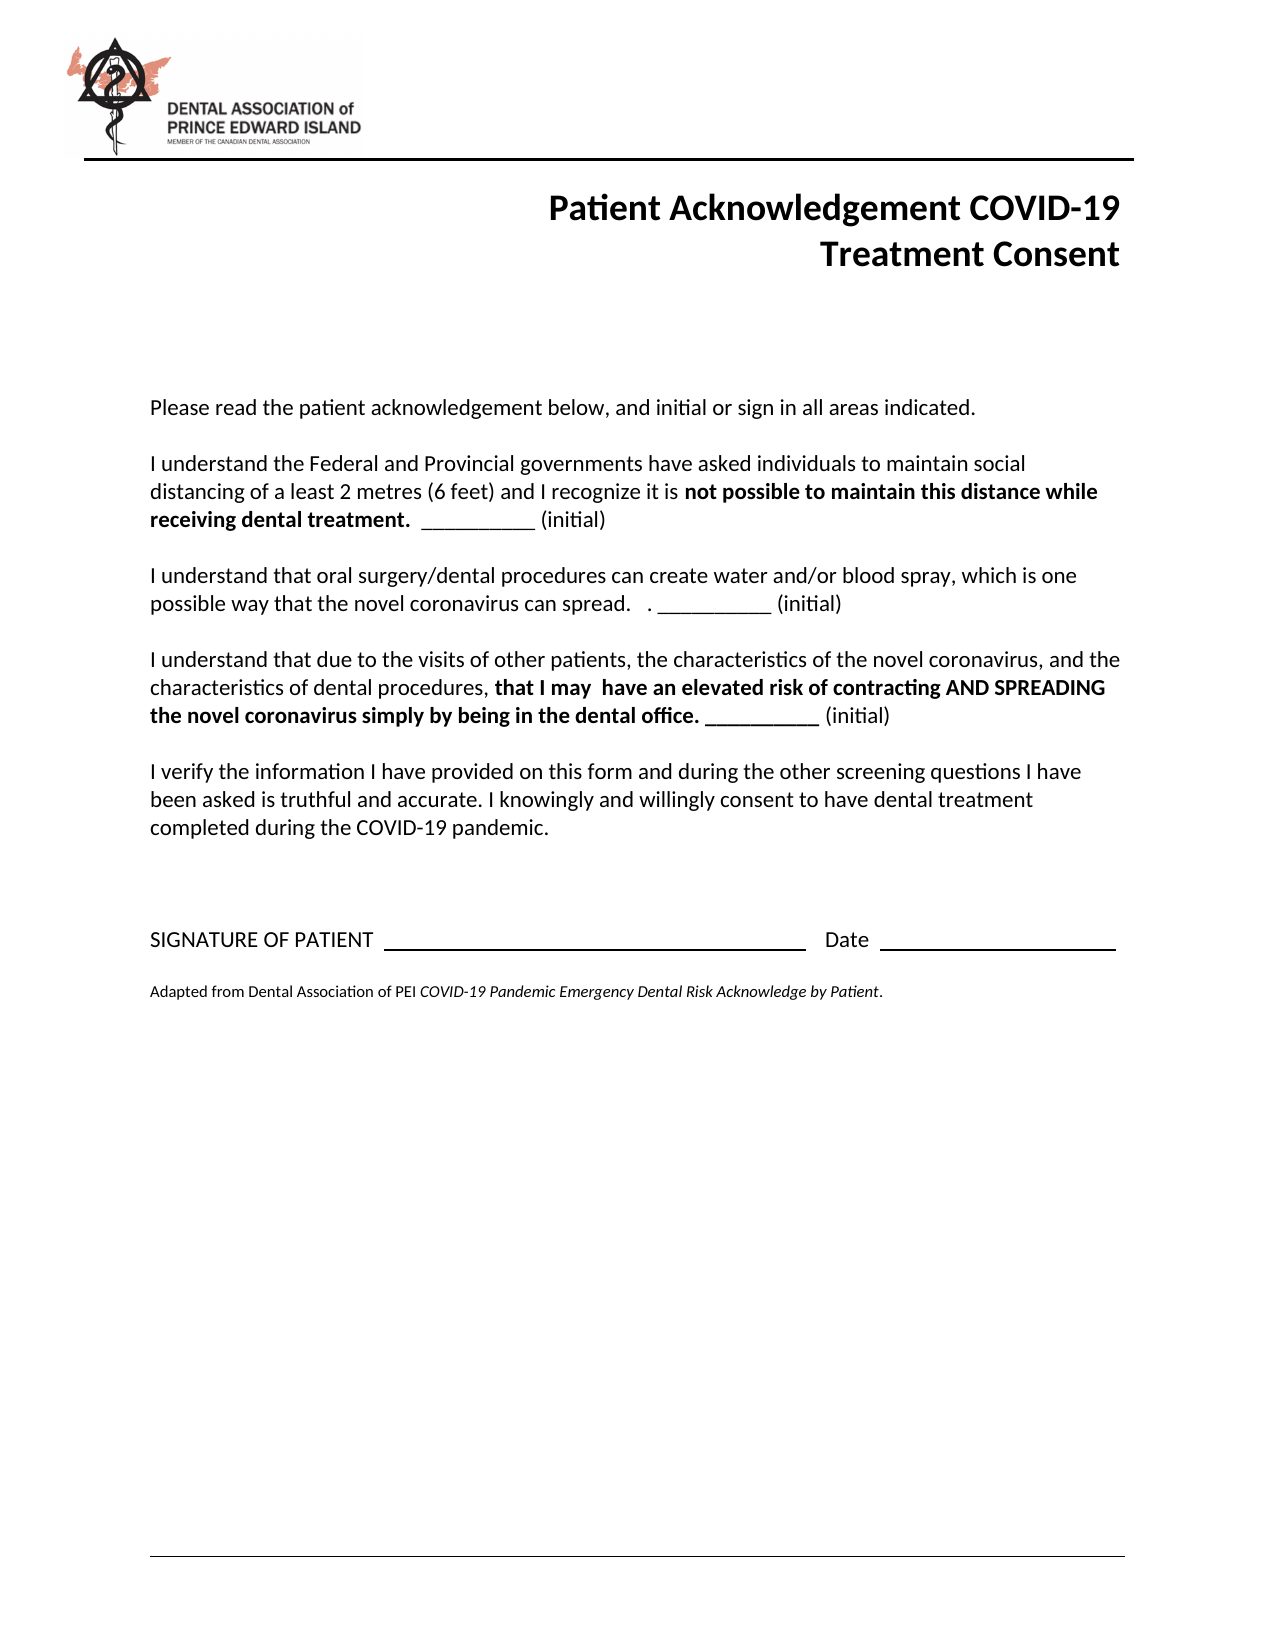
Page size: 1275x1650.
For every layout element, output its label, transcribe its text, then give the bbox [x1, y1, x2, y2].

text I understand that oral surgery/dental procedures can create water and/or blood spray, which is one possible way that the novel coronavirus can spread. . __________ (initial) [150, 561, 1125, 617]
text I verify the information I have provided on this form and during the other screening questions I have been asked is truthful and accurate. I knowingly and willingly consent to have dental treatment completed during the COVID-19 pandemic. [150, 757, 1125, 841]
text I understand that due to the visits of other patients, the characteristics of the novel coronavirus, and the characteristics of dental procedures, that I may have an elevated risk of contracting AND SPREADING the novel coronavirus simply by being in the dental office. __________ (initial) [150, 645, 1125, 729]
text I understand the Federal and Provincial governments have asked individuals to maintain social distancing of a least 2 metres (6 feet) and I recognize it is not possible to maintain this distance while receiving dental treatment. __________ (initial) [150, 449, 1125, 533]
picture [63, 33, 364, 158]
text Please read the patient acknowledgement below, and initial or sign in all areas indicated. [150, 393, 1125, 421]
text Adapted from Dental Association of PEI COVID-19 Pandemic Emergency Dental Risk Acknowledge by Patient. [150, 981, 1125, 1001]
text SIGNATURE OF PATIENT Date [150, 925, 1125, 953]
